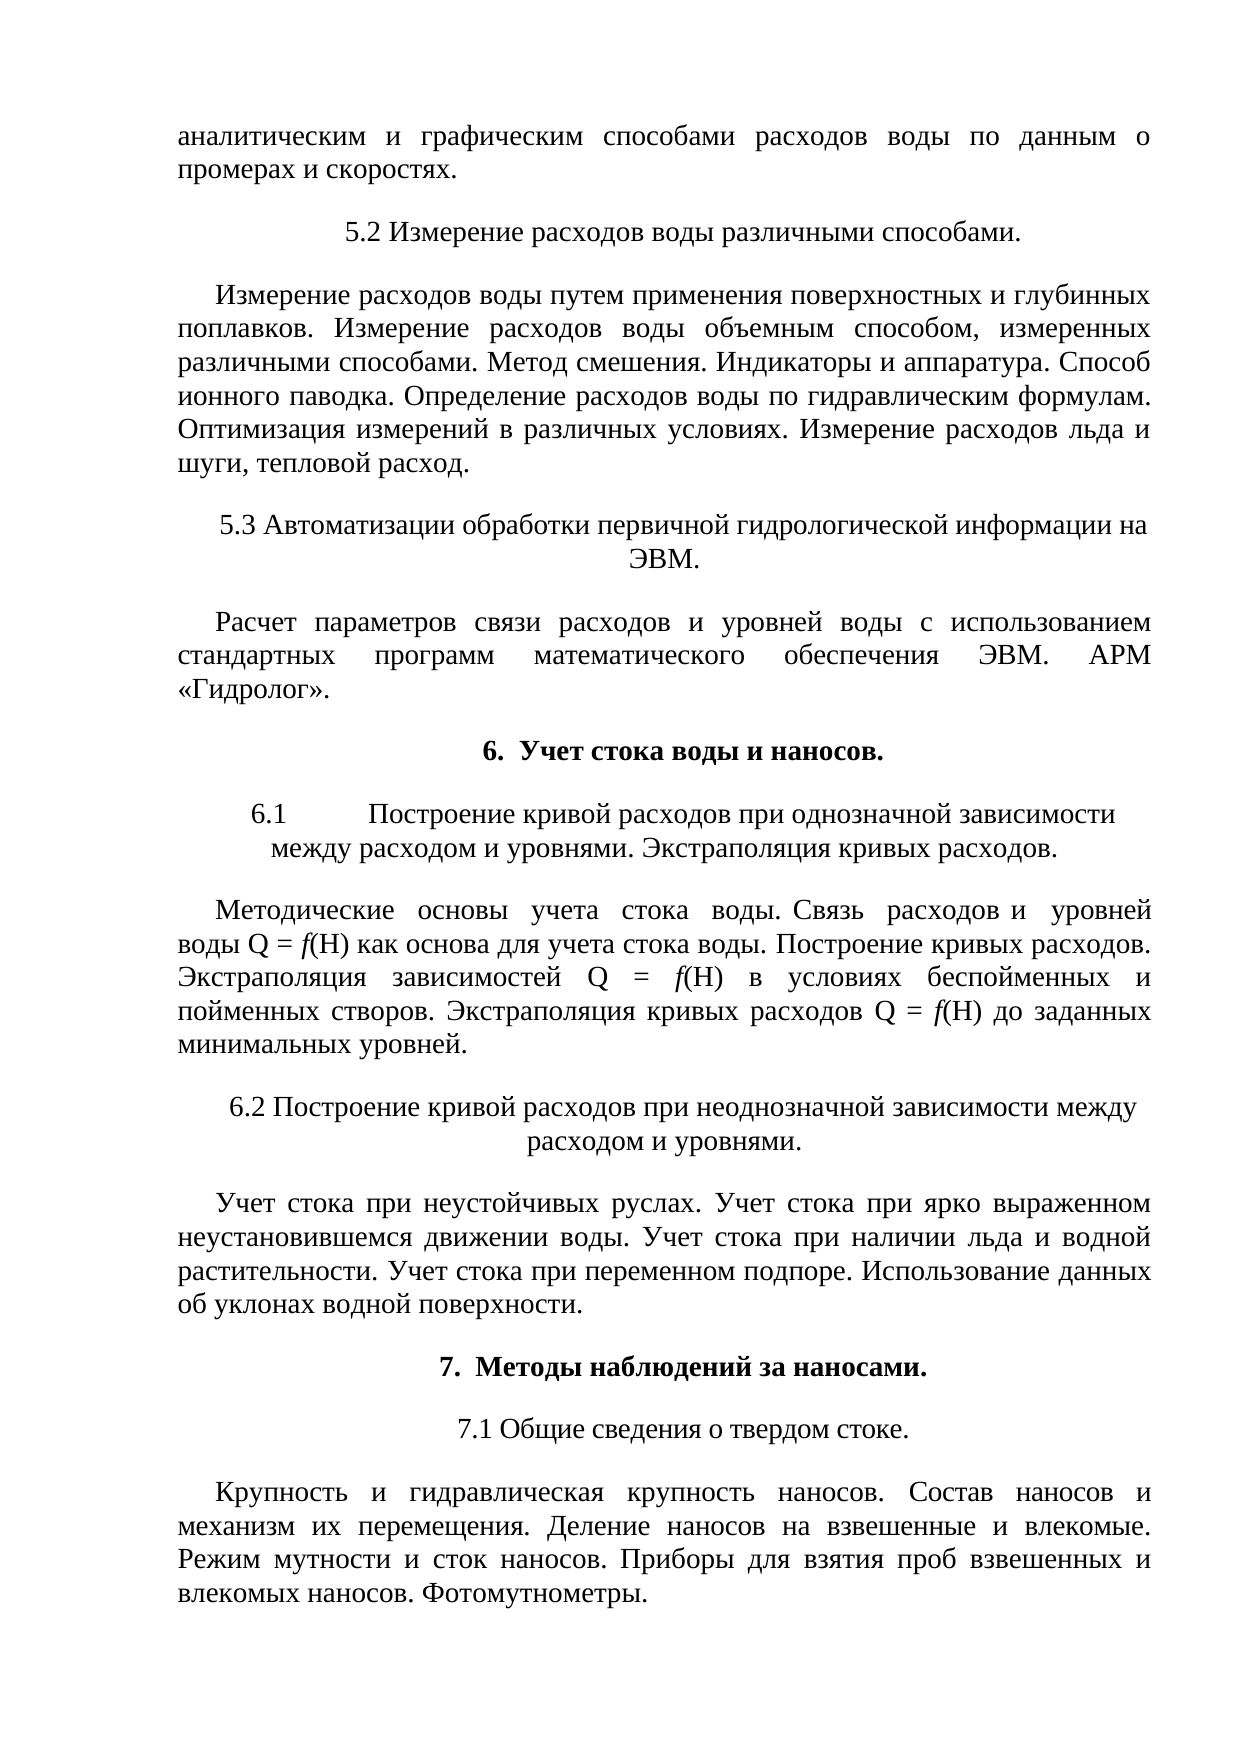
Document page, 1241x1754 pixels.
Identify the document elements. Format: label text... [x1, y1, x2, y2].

text Измерение расходов воды путем применения поверхностных и глубинных поплавков. Измерение расходов воды объемным способом, измеренных различными способами. Метод смешения. Индикаторы и аппаратура. Способ ионного паводка. Определение расходов воды по гидравлическим формулам. Оптимизация измерений в различных условиях. Измерение расходов льда и шуги, тепловой расход. [177, 277, 1152, 478]
text Методические основы учета стока воды. Связь расходов и уровней воды Q = f(Н) как основа для учета стока воды. Построение кривых расходов. Экстраполяция зависимостей Q = f(Н) в условиях беспойменных и пойменных створов. Экстраполяция кривых расходов Q = f(Н) до заданных минимальных уровней. [177, 892, 1152, 1060]
list Учет стока воды и наносов. [177, 733, 1152, 767]
text Учет стока при неустойчивых руслах. Учет стока при ярко выраженном неустановившемся движении воды. Учет стока при наличии льда и водной растительности. Учет стока при переменном подпоре. Использование данных об уклонах водной поверхности. [177, 1186, 1152, 1320]
text 7.1 Общие сведения о твердом стоке. [177, 1412, 1152, 1445]
text 5.2 Измерение расходов воды различными способами. [177, 214, 1152, 248]
text 6.2 Построение кривой расходов при неоднозначной зависимости между расходом и уровнями. [177, 1089, 1152, 1156]
text Расчет параметров связи расходов и уровней воды с использованием стандартных программ математического обеспечения ЭВМ. АРМ «Гидролог». [177, 604, 1152, 704]
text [177, 118, 1152, 185]
list Построение кривой расходов при однозначной зависимости между расходом и уровнями. Экстраполяция кривых расходов. [177, 796, 1152, 863]
text Крупность и гидравлическая крупность наносов. Состав наносов и механизм их перемещения. Деление наносов на взвешенные и влекомые. Режим мутности и сток наносов. Приборы для взятия проб взвешенных и влекомых наносов. Фотомутнометры. [177, 1474, 1152, 1608]
text 5.3 Автоматизации обработки первичной гидрологической информации на ЭВМ. [177, 507, 1152, 574]
list Методы наблюдений за наносами. [177, 1349, 1152, 1382]
